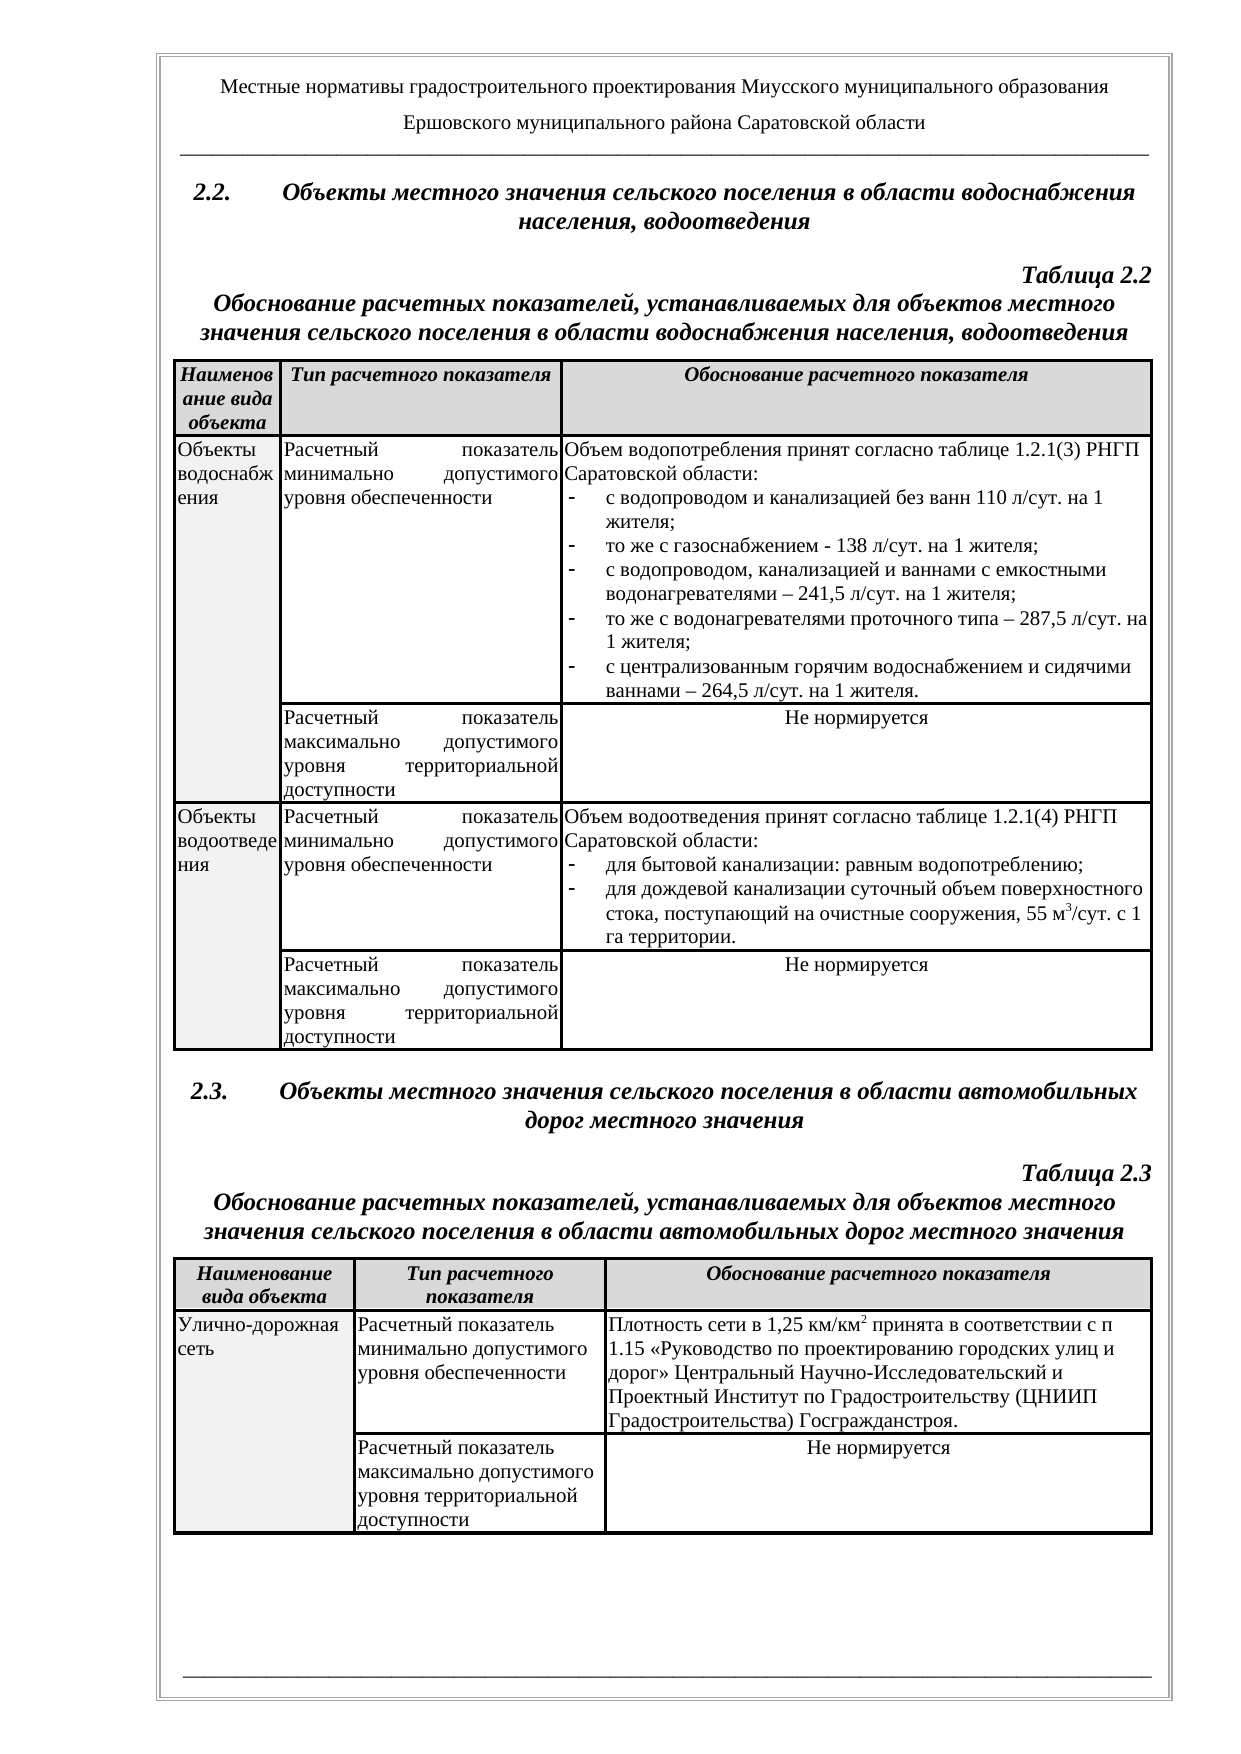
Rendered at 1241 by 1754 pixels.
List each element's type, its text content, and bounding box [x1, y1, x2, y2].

text Таблица 2.2 [177, 260, 1152, 288]
table_cell Не нормируется [607, 1435, 1150, 1531]
text Обоснование расчетных показателей, устанавливаемых для объектов местного значения сельского поселения в области водоснабжения населения, водоотведения [177, 288, 1152, 346]
table_cell Не нормируется [563, 705, 1150, 801]
table_header Наименование вида объекта [176, 362, 279, 434]
subtitle Объекты местного значения сельского поселения в области автомобильных дорог местного значения [177, 1076, 1152, 1133]
table_cell Не нормируется [563, 952, 1150, 1048]
subtitle Объекты местного значения сельского поселения в области водоснабжения населения, водоотведения [177, 177, 1152, 235]
table_header Наименование вида объекта [176, 1260, 353, 1308]
table_header Тип расчетного показателя [356, 1260, 604, 1308]
table_cell Объекты водоотведения [176, 804, 279, 1048]
table_cell Расчетный показатель максимально допустимого уровня территориальной доступности [356, 1435, 604, 1531]
table_cell Расчетный показатель максимально допустимого уровня территориальной доступности [282, 952, 560, 1048]
table_cell Расчетный показатель минимально допустимого уровня обеспеченности [356, 1312, 604, 1432]
text Обоснование расчетных показателей, устанавливаемых для объектов местного значения сельского поселения в области автомобильных дорог местного значения [177, 1187, 1152, 1245]
table_cell Объем водопотребления принят согласно таблице 1.2.1(3) РНГП Саратовской области: с водопроводом и канализацией без ванн 110 л/сут. на 1 жителя; то же с газоснабжением - 138 л/сут. на 1 жителя; с водопроводом, канализацией и ваннами с емкостными водонагревателями – 241,5 л/сут. на 1 жителя; то же с водонагревателями проточного типа – 287,5 л/сут. на 1 жителя; с централизованным горячим водоснабжением и сидячими ваннами – 264,5 л/сут. на 1 жителя. [563, 437, 1150, 702]
table_header Обоснование расчетного показателя [607, 1260, 1150, 1308]
table_cell Расчетный показатель минимально допустимого уровня обеспеченности [282, 437, 560, 702]
table_cell Плотность сети в 1,25 км/км2 принята в соответствии с п 1.15 «Руководство по проектированию городских улиц и дорог» Центральный Научно-Исследовательский и Проектный Институт по Градостроительству (ЦНИИП Градостроительства) Госгражданстроя. [607, 1312, 1150, 1432]
table_cell Объекты водоснабжения [176, 437, 279, 801]
table_cell Расчетный показатель максимально допустимого уровня территориальной доступности [282, 705, 560, 801]
table_header Обоснование расчетного показателя [563, 362, 1150, 434]
text Таблица 2.3 [177, 1158, 1152, 1187]
table_header Тип расчетного показателя [282, 362, 560, 434]
table_cell Расчетный показатель минимально допустимого уровня обеспеченности [282, 804, 560, 948]
table_cell Улично-дорожная сеть [176, 1312, 353, 1531]
table_cell Объем водоотведения принят согласно таблице 1.2.1(4) РНГП Саратовской области: для бытовой канализации: равным водопотреблению; для дождевой канализации суточный объем поверхностного стока, поступающий на очистные сооружения, 55 м3/сут. с 1 га территории. [563, 804, 1150, 948]
